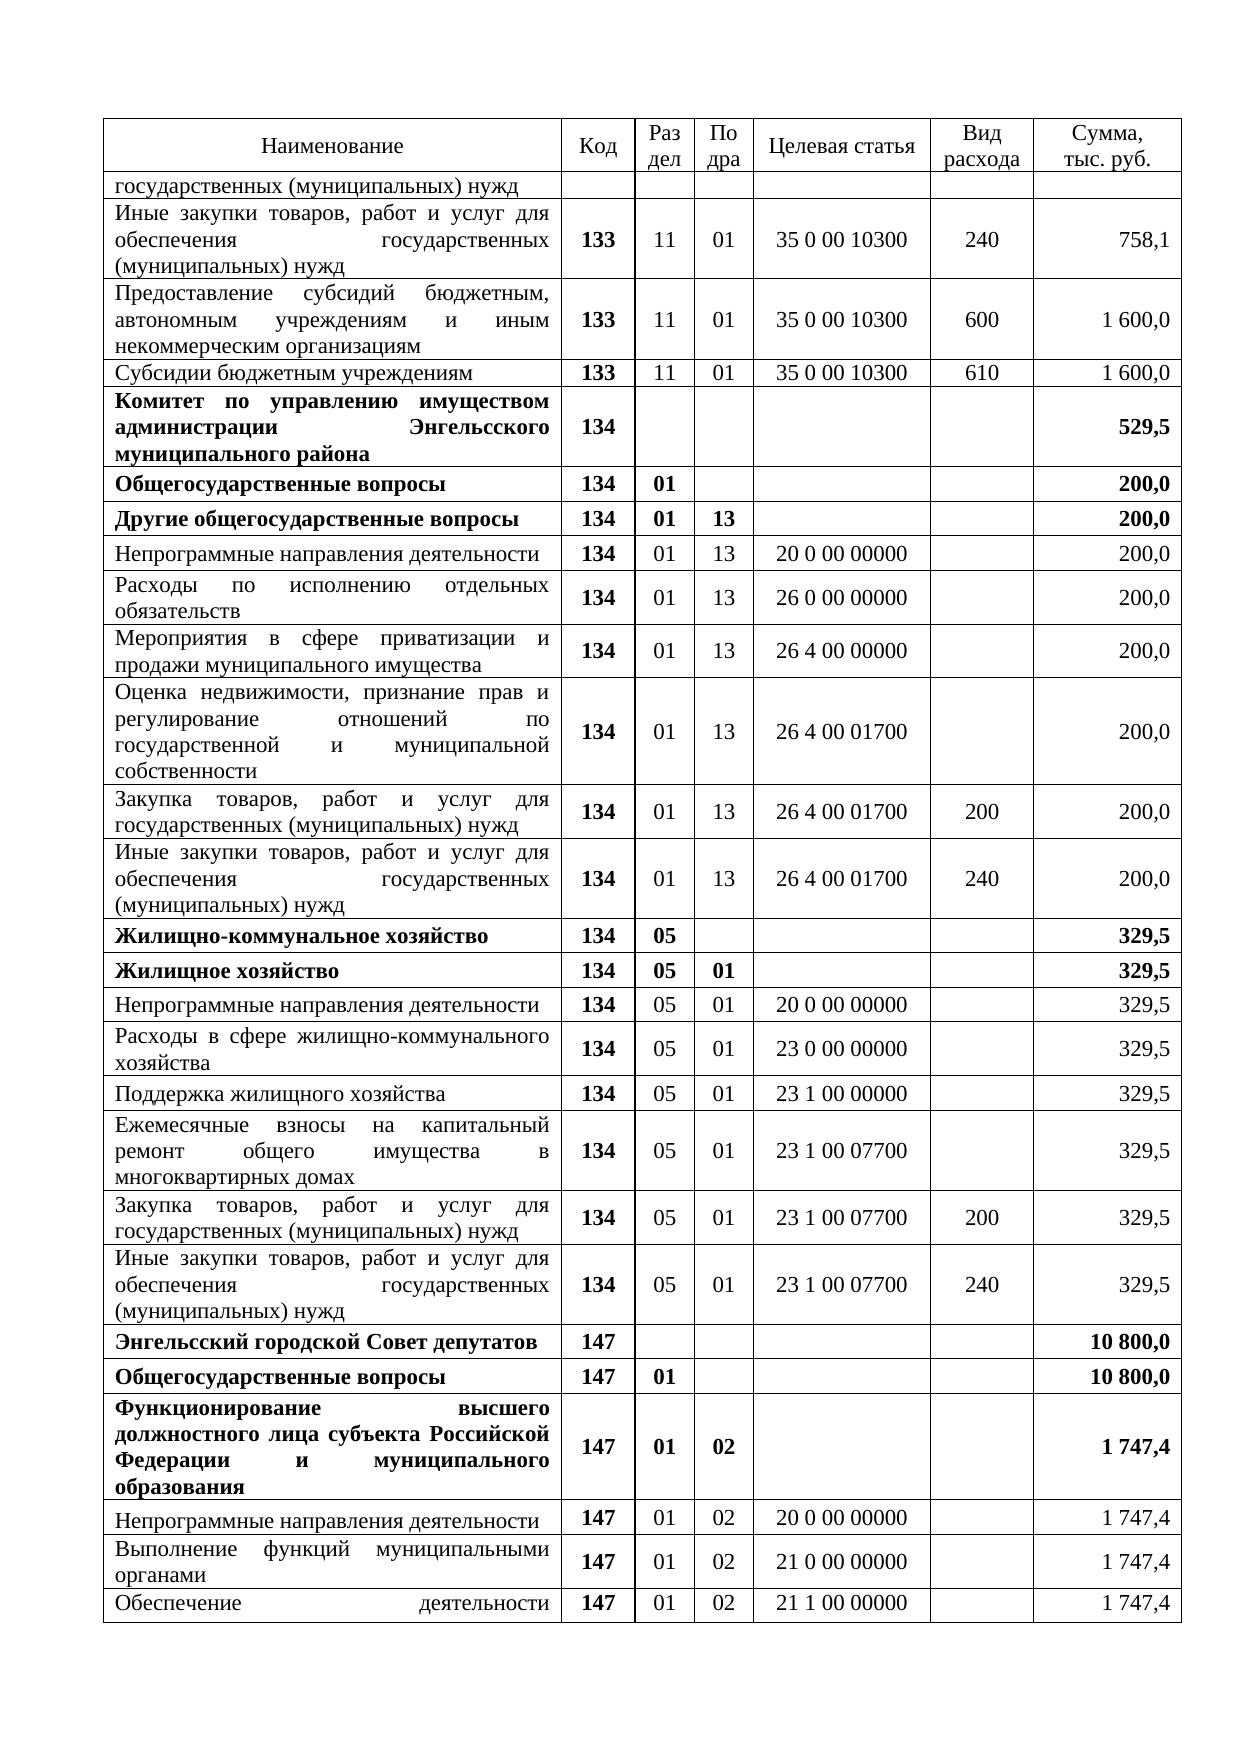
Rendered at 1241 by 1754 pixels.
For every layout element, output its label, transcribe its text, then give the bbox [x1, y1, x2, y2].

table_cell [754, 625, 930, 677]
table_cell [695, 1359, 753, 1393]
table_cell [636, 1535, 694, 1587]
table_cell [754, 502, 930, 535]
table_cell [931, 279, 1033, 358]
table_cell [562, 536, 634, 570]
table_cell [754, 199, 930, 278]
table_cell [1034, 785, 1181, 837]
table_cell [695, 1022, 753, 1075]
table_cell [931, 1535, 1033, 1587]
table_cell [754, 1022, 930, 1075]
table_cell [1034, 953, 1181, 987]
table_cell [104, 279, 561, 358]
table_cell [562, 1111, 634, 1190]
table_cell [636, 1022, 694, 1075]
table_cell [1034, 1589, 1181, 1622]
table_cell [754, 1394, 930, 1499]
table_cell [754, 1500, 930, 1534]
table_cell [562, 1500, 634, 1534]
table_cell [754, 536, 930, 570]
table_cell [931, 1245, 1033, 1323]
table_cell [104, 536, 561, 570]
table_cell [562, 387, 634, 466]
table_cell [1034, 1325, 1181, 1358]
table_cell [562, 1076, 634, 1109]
table_header Сумма, тыс. руб. [1034, 119, 1181, 171]
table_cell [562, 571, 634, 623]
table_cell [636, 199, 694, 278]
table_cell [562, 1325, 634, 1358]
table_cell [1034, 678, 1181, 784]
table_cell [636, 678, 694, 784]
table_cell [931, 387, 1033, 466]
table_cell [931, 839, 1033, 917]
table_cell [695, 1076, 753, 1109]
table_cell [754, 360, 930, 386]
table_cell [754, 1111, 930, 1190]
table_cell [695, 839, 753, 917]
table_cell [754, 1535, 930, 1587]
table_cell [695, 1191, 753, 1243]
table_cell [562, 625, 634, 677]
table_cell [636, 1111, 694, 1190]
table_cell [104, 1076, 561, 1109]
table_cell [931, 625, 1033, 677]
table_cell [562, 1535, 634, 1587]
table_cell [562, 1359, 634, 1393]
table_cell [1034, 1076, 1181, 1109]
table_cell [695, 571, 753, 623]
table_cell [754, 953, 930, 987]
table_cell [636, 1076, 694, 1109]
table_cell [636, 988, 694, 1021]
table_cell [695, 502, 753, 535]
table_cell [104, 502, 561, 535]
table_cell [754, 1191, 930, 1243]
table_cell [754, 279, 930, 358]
table_header Вид расхода [931, 119, 1033, 171]
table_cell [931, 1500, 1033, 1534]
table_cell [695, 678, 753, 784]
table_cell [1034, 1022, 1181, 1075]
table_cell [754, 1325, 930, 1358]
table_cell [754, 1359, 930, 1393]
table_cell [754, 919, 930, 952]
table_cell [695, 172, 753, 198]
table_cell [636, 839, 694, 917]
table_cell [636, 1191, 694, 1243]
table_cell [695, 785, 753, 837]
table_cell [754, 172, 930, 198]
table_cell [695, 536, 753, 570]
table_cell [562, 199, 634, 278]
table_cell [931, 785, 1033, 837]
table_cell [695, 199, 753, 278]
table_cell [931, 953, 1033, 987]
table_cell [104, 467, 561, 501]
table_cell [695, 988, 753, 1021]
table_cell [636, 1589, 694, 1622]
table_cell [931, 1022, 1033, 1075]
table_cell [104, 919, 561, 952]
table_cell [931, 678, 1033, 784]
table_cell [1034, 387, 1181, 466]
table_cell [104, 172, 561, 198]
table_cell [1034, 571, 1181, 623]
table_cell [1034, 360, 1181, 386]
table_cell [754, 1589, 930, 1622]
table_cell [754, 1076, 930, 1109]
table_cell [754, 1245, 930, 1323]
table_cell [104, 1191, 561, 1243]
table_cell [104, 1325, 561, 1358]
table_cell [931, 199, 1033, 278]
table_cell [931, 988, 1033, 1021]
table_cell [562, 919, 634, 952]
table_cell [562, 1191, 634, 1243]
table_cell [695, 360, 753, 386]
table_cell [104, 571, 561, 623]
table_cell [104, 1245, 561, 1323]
table_header Подраздел [695, 119, 753, 171]
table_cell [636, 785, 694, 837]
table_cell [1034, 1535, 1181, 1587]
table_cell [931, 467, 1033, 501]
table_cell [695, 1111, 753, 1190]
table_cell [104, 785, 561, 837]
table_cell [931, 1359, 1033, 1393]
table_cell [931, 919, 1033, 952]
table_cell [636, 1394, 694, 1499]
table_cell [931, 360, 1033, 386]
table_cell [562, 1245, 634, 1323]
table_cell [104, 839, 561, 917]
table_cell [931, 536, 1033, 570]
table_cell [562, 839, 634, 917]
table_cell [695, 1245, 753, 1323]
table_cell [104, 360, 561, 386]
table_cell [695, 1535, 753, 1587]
table_header Целевая статья [754, 119, 930, 171]
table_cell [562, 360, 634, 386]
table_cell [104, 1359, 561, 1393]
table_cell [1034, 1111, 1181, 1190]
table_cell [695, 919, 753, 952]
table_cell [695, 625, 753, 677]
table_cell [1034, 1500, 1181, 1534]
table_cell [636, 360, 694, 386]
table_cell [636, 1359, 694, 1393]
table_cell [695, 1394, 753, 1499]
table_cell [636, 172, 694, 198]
table_header Код [562, 119, 634, 171]
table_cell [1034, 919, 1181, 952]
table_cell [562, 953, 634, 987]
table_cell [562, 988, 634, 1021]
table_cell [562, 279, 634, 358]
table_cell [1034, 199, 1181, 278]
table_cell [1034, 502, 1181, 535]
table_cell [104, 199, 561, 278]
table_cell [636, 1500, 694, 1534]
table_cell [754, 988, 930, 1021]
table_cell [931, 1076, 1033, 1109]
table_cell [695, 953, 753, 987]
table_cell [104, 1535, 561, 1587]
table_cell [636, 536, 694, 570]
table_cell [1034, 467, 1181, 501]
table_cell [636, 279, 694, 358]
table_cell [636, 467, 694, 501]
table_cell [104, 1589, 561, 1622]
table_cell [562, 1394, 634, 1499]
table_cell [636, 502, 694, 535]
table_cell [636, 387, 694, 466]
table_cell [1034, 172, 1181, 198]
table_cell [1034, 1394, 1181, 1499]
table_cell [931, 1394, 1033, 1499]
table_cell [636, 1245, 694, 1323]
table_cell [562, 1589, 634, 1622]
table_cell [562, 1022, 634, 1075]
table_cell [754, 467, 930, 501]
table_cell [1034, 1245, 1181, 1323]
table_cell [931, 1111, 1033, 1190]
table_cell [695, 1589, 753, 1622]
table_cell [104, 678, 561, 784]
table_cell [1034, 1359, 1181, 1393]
table_header Наименование [104, 119, 561, 171]
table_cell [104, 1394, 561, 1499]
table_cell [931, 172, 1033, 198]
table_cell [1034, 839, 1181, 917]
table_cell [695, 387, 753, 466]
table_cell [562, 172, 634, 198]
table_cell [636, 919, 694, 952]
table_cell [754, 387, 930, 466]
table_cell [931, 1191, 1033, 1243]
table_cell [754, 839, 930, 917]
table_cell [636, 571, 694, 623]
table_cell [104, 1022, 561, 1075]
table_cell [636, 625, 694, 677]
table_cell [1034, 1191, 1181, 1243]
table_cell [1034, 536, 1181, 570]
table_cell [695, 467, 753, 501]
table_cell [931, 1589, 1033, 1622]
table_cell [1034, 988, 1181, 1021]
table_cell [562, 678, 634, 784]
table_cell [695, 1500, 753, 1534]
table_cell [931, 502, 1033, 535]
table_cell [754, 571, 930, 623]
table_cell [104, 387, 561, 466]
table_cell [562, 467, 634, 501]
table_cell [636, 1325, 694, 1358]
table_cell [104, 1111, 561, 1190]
table_header Раздел [636, 119, 694, 171]
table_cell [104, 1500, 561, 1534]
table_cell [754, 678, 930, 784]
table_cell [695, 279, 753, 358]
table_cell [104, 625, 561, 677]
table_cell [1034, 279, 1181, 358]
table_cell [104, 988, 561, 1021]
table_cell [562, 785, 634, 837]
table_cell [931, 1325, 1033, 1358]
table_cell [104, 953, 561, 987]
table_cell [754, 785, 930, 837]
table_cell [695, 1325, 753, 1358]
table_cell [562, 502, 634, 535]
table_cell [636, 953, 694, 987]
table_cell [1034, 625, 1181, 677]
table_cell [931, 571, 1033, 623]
